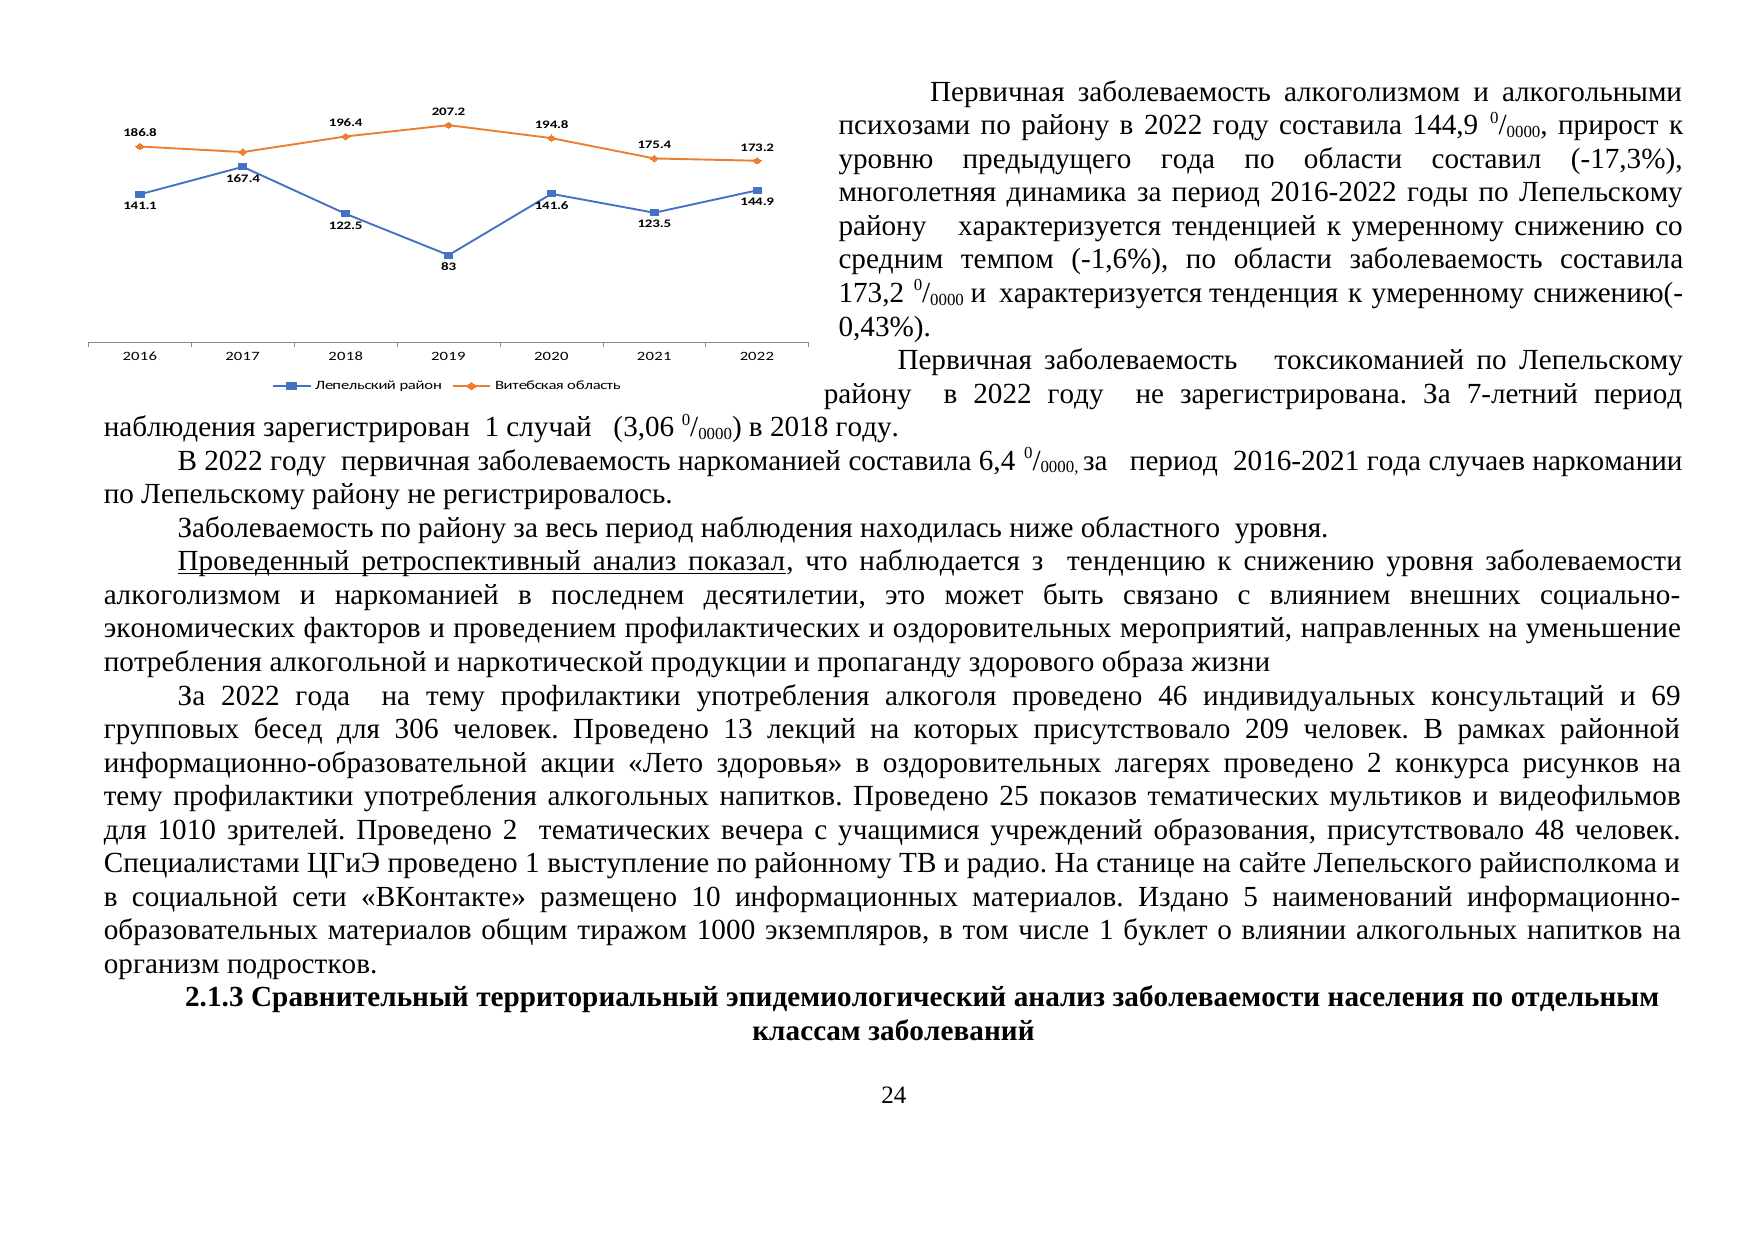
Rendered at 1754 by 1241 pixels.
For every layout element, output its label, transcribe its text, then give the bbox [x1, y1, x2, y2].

text 2.1.3 Сравнительный территориальный эпидемиологический анализ заболеваемости населения по отдельным классам заболеваний [103, 979, 1683, 1047]
text За 2022 года на тему профилактики употребления алкоголя проведено 46 индивидуальных консультаций и 69 групповых бесед для 306 человек. Проведено 13 лекций на которых присутствовало 209 человек. В рамках районной информационно-образовательной акции «Лето здоровья» в оздоровительных лагерях проведено 2 конкурса рисунков на тему профилактики употребления алкогольных напитков. Проведено 25 показов тематических мультиков и видеофильмов для 1010 зрителей. Проведено 2 тематических вечера с учащимися учреждений образования, присутствовало 48 человек. Специалистами ЦГиЭ проведено 1 выступление по районному ТВ и радио. На станице на сайте Лепельского райисполкома и в социальной сети «ВКонтакте» размещено 10 информационных материалов. Издано 5 наименований информационно-образовательных материалов общим тиражом 1000 экземпляров, в том числе 1 буклет о влиянии алкогольных напитков на организм подростков. [103, 678, 1683, 979]
text Заболеваемость по району за весь период наблюдения находилась ниже областного уровня. [103, 510, 1683, 543]
text Первичная заболеваемость алкоголизмом и алкогольными психозами по району в 2022 году составила 144,9 0/0000, прирост к уровню предыдущего года по области составил (-17,3%), многолетняя динамика за период 2016-2022 годы по Лепельскому району характеризуется тенденцией к умеренному снижению со средним темпом (-1,6%), по области заболеваемость составила 173,2 0/0000 и характеризуется тенденция к умеренному снижению(-0,43%). [824, 74, 1683, 342]
text Первичная заболеваемость токсикоманией по Лепельскому району в 2022 году не зарегистрирована. За 7-летний период наблюдения зарегистрирован 1 случай (3,06 0/0000) в 2018 году. [103, 342, 1683, 443]
text В 2022 году первичная заболеваемость наркоманией составила 6,4 0/0000, за период 2016-2021 года случаев наркомании по Лепельскому району не регистрировалось. [103, 443, 1683, 510]
text Проведенный ретроспективный анализ показал, что наблюдается з тенденцию к снижению уровня заболеваемости алкоголизмом и наркоманией в последнем десятилетии, это может быть связано с влиянием внешних социально-экономических факторов и проведением профилактических и оздоровительных мероприятий, направленных на уменьшение потребления алкогольной и наркотической продукции и пропаганду здорового образа жизни [103, 543, 1683, 678]
